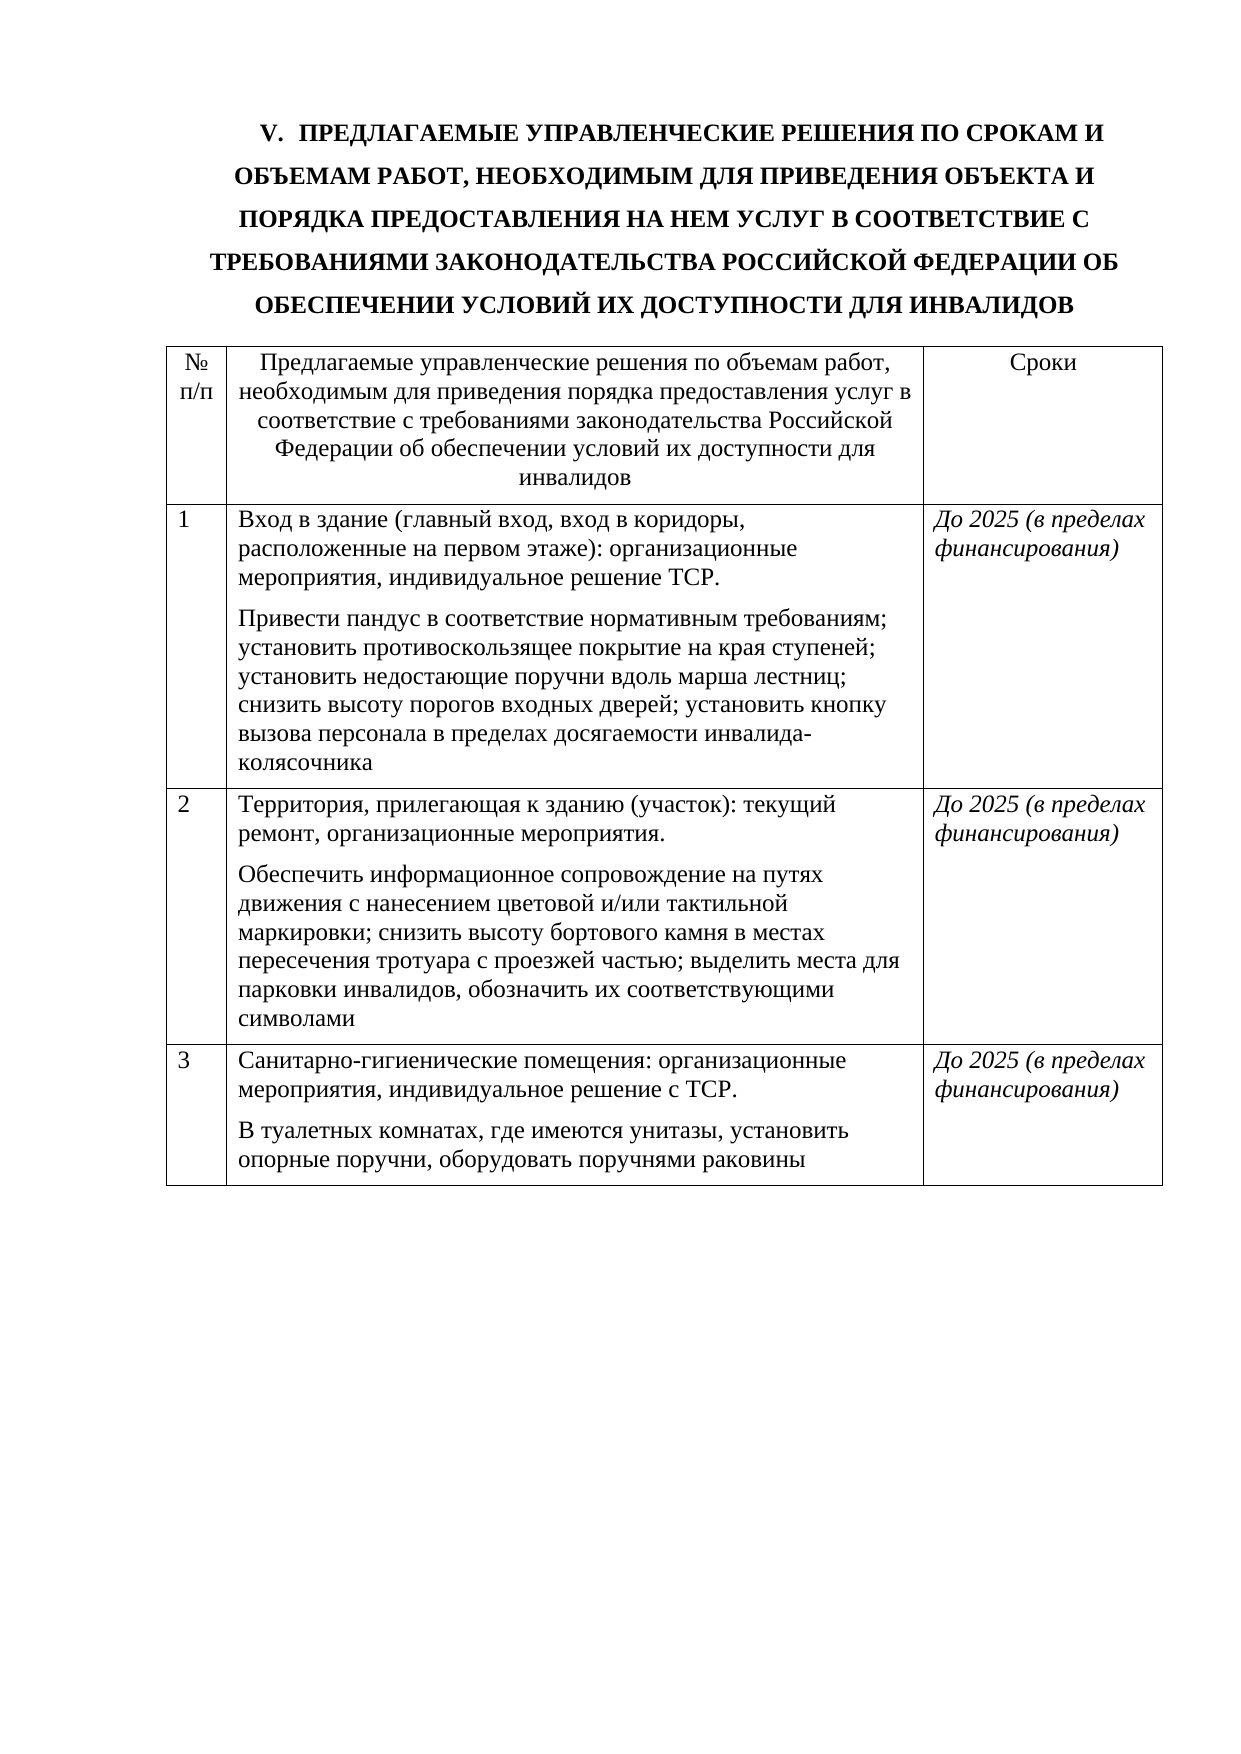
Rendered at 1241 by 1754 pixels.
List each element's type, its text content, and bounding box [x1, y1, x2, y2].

table_cell До 2025 (в пределах финансирования) [924, 1045, 1162, 1185]
table_cell Территория, прилегающая к зданию (участок): текущий ремонт, организационные мероприятия. Обеспечить информационное сопровождение на путях движения с нанесением цветовой и/или тактильной маркировки; снизить высоту бортового камня в местах пересечения тротуара с проезжей частью; выделить места для парковки инвалидов, обозначить их соответствующими символами [227, 789, 923, 1044]
table_cell До 2025 (в пределах финансирования) [924, 505, 1162, 788]
table_cell Санитарно-гигиенические помещения: организационные мероприятия, индивидуальное решение с ТСР. В туалетных комнатах, где имеются унитазы, установить опорные поручни, оборудовать поручнями раковины [227, 1045, 923, 1185]
table_cell Вход в здание (главный вход, вход в коридоры, расположенные на первом этаже): организационные мероприятия, индивидуальное решение ТСР. Привести пандус в соответствие нормативным требованиям; установить противоскользящее покрытие на края ступеней; установить недостающие поручни вдоль марша лестниц; снизить высоту порогов входных дверей; установить кнопку вызова персонала в пределах досягаемости инвалида-колясочника [227, 505, 923, 788]
table_cell 3 [167, 1045, 226, 1185]
list ПРЕДЛАГАЕМЫЕ УПРАВЛЕНЧЕСКИЕ РЕШЕНИЯ ПО СРОКАМ И ОБЪЕМАМ РАБОТ, НЕОБХОДИМЫМ ДЛЯ ПРИВЕДЕНИЯ ОБЪЕКТА И ПОРЯДКА ПРЕДОСТАВЛЕНИЯ НА НЕМ УСЛУГ В СООТВЕТСТВИЕ С ТРЕБОВАНИЯМИ ЗАКОНОДАТЕЛЬСТВА РОССИЙСКОЙ ФЕДЕРАЦИИ ОБ ОБЕСПЕЧЕНИИ УСЛОВИЙ ИХ ДОСТУПНОСТИ ДЛЯ ИНВАЛИДОВ [177, 118, 1152, 319]
table_header № п/п [167, 347, 226, 503]
table_header Предлагаемые управленческие решения по объемам работ, необходимым для приведения порядка предоставления услуг в соответствие с требованиями законодательства Российской Федерации об обеспечении условий их доступности для инвалидов [227, 347, 923, 503]
table_cell 2 [167, 789, 226, 1044]
table_cell 1 [167, 505, 226, 788]
table_cell До 2025 (в пределах финансирования) [924, 789, 1162, 1044]
table_header Сроки [924, 347, 1162, 503]
